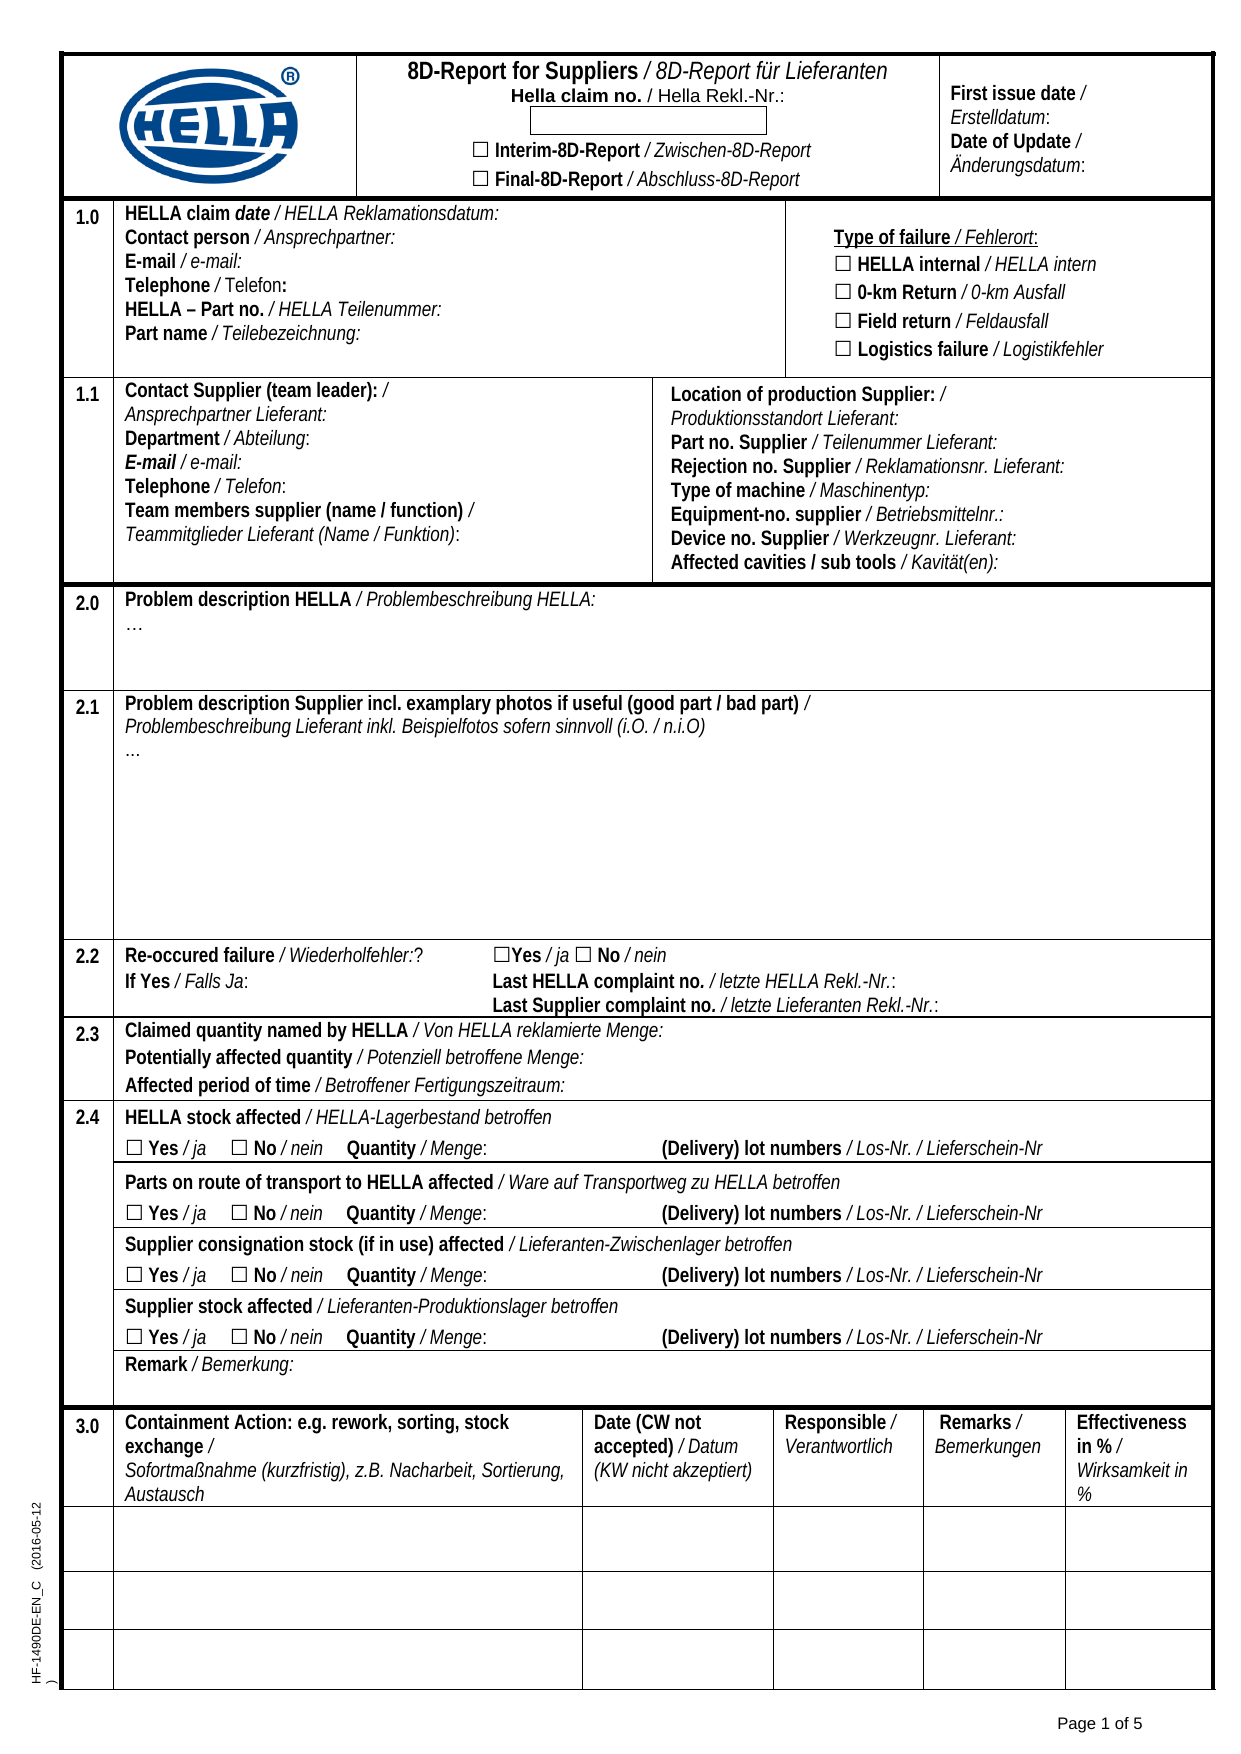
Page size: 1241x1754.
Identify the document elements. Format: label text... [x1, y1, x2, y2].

table_header [64, 56, 356, 196]
table_cell 2.2 [64, 940, 113, 1016]
table_cell [583, 1507, 773, 1571]
table_cell Responsible / Verantwortlich [774, 1410, 923, 1506]
table_cell Supplier stock affected / Lieferanten-Produktionslager betroffen Yes / ja No / nein Quantity / Menge: (Delivery) lot numbers / Los-Nr. / Lieferschein-Nr [114, 1290, 1211, 1350]
table_header 8D-Report for Suppliers / 8D-Report für Lieferanten Hella claim no. / Hella Rekl.-Nr.: Interim-8D-Report / Zwischen-8D-Report Final-8D-Report / Abschluss-8D-Report [357, 56, 939, 196]
table_cell Remark / Bemerkung: [114, 1351, 1211, 1405]
table_cell [1066, 1572, 1211, 1629]
table_cell 1.1 [64, 378, 113, 582]
table_cell [1066, 1507, 1211, 1571]
table_cell Problem description Supplier incl. examplary photos if useful (good part / bad part) / Problembeschreibung Lieferant inkl. Beispielfotos sofern sinnvoll (i.O. / n.i.O) [114, 691, 1211, 939]
table_cell 2.0 [64, 587, 113, 689]
table_cell Remarks / Bemerkungen [924, 1410, 1065, 1506]
table_cell [774, 1630, 923, 1689]
table_cell [64, 1630, 113, 1689]
table_cell 2.4 [64, 1101, 113, 1405]
table_cell [583, 1630, 773, 1689]
table_cell [924, 1572, 1065, 1629]
table_cell 2.3 [64, 1018, 113, 1100]
table_cell [64, 1507, 113, 1571]
table_cell Type of failure / Fehlerort: HELLA internal / HELLA intern 0-km Return / 0-km Ausfall Field return / Feldausfall Logistics failure / Logistikfehler [786, 201, 1211, 377]
table_cell HELLA stock affected / HELLA-Lagerbestand betroffen Yes / ja No / nein Quantity / Menge: (Delivery) lot numbers / Los-Nr. / Lieferschein-Nr [114, 1101, 1211, 1161]
table_cell Supplier consignation stock (if in use) affected / Lieferanten-Zwischenlager betroffen Yes / ja No / nein Quantity / Menge: (Delivery) lot numbers / Los-Nr. / Lieferschein-Nr [114, 1228, 1211, 1289]
table_cell Effectiveness in % / Wirksamkeit in % [1066, 1410, 1211, 1506]
table_cell [924, 1630, 1065, 1689]
table_cell Problem description HELLA / Problembeschreibung HELLA: [114, 587, 1211, 689]
table_cell Location of production Supplier: / Produktionsstandort Lieferant: Part no. Supplier / Teilenummer Lieferant: Rejection no. Supplier / Reklamationsnr. Lieferant: Type of machine / Maschinentyp: Equipment-no. supplier / Betriebsmittelnr.: Device no. Supplier / Werkzeugnr. Lieferant: Affected cavities / sub tools / Kavität(en): [653, 378, 1211, 582]
table_cell [774, 1572, 923, 1629]
table_cell Parts on route of transport to HELLA affected / Ware auf Transportweg zu HELLA betroffen Yes / ja No / nein Quantity / Menge: (Delivery) lot numbers / Los-Nr. / Lieferschein-Nr [114, 1163, 1211, 1227]
table_cell Date (CW not accepted) / Datum (KW nicht akzeptiert) [583, 1410, 773, 1506]
table_cell [1066, 1630, 1211, 1689]
table_cell 3.0 [64, 1410, 113, 1506]
table_cell [583, 1572, 773, 1629]
table_cell [114, 1507, 582, 1571]
table_cell 1.0 [64, 201, 113, 377]
table_cell [114, 1630, 582, 1689]
table_cell Re-occured failure / Wiederholfehler:? Yes / ja No / nein If Yes / Falls Ja: Last HELLA complaint no. / letzte HELLA Rekl.-Nr.: Last Supplier complaint no. / letzte Lieferanten Rekl.-Nr.: [114, 940, 1211, 1016]
table_cell [924, 1507, 1065, 1571]
table_cell 2.1 [64, 691, 113, 939]
table_cell [64, 1572, 113, 1629]
table_cell HELLA claim date / HELLA Reklamationsdatum: Contact person / Ansprechpartner: E-mail / e-mail: Telephone / Telefon: HELLA – Part no. / HELLA Teilenummer: Part name / Teilebezeichnung: [114, 201, 785, 377]
table_cell Containment Action: e.g. rework, sorting, stock exchange / Sofortmaßnahme (kurzfristig), z.B. Nacharbeit, Sortierung, Austausch [114, 1410, 582, 1506]
table_cell [774, 1507, 923, 1571]
table_cell [114, 1572, 582, 1629]
table_cell Claimed quantity named by HELLA / Von HELLA reklamierte Menge: Potentially affected quantity / Potenziell betroffene Menge: Affected period of time / Betroffener Fertigungszeitraum: [114, 1018, 1211, 1100]
table_header First issue date / Erstelldatum: Date of Update / Änderungsdatum: [940, 56, 1211, 196]
table_cell Contact Supplier (team leader): / Ansprechpartner Lieferant: Department / Abteilung: E-mail / e-mail: Telephone / Telefon: Team members supplier (name / function) / Teammitglieder Lieferant (Name / Funktion): [114, 378, 652, 582]
